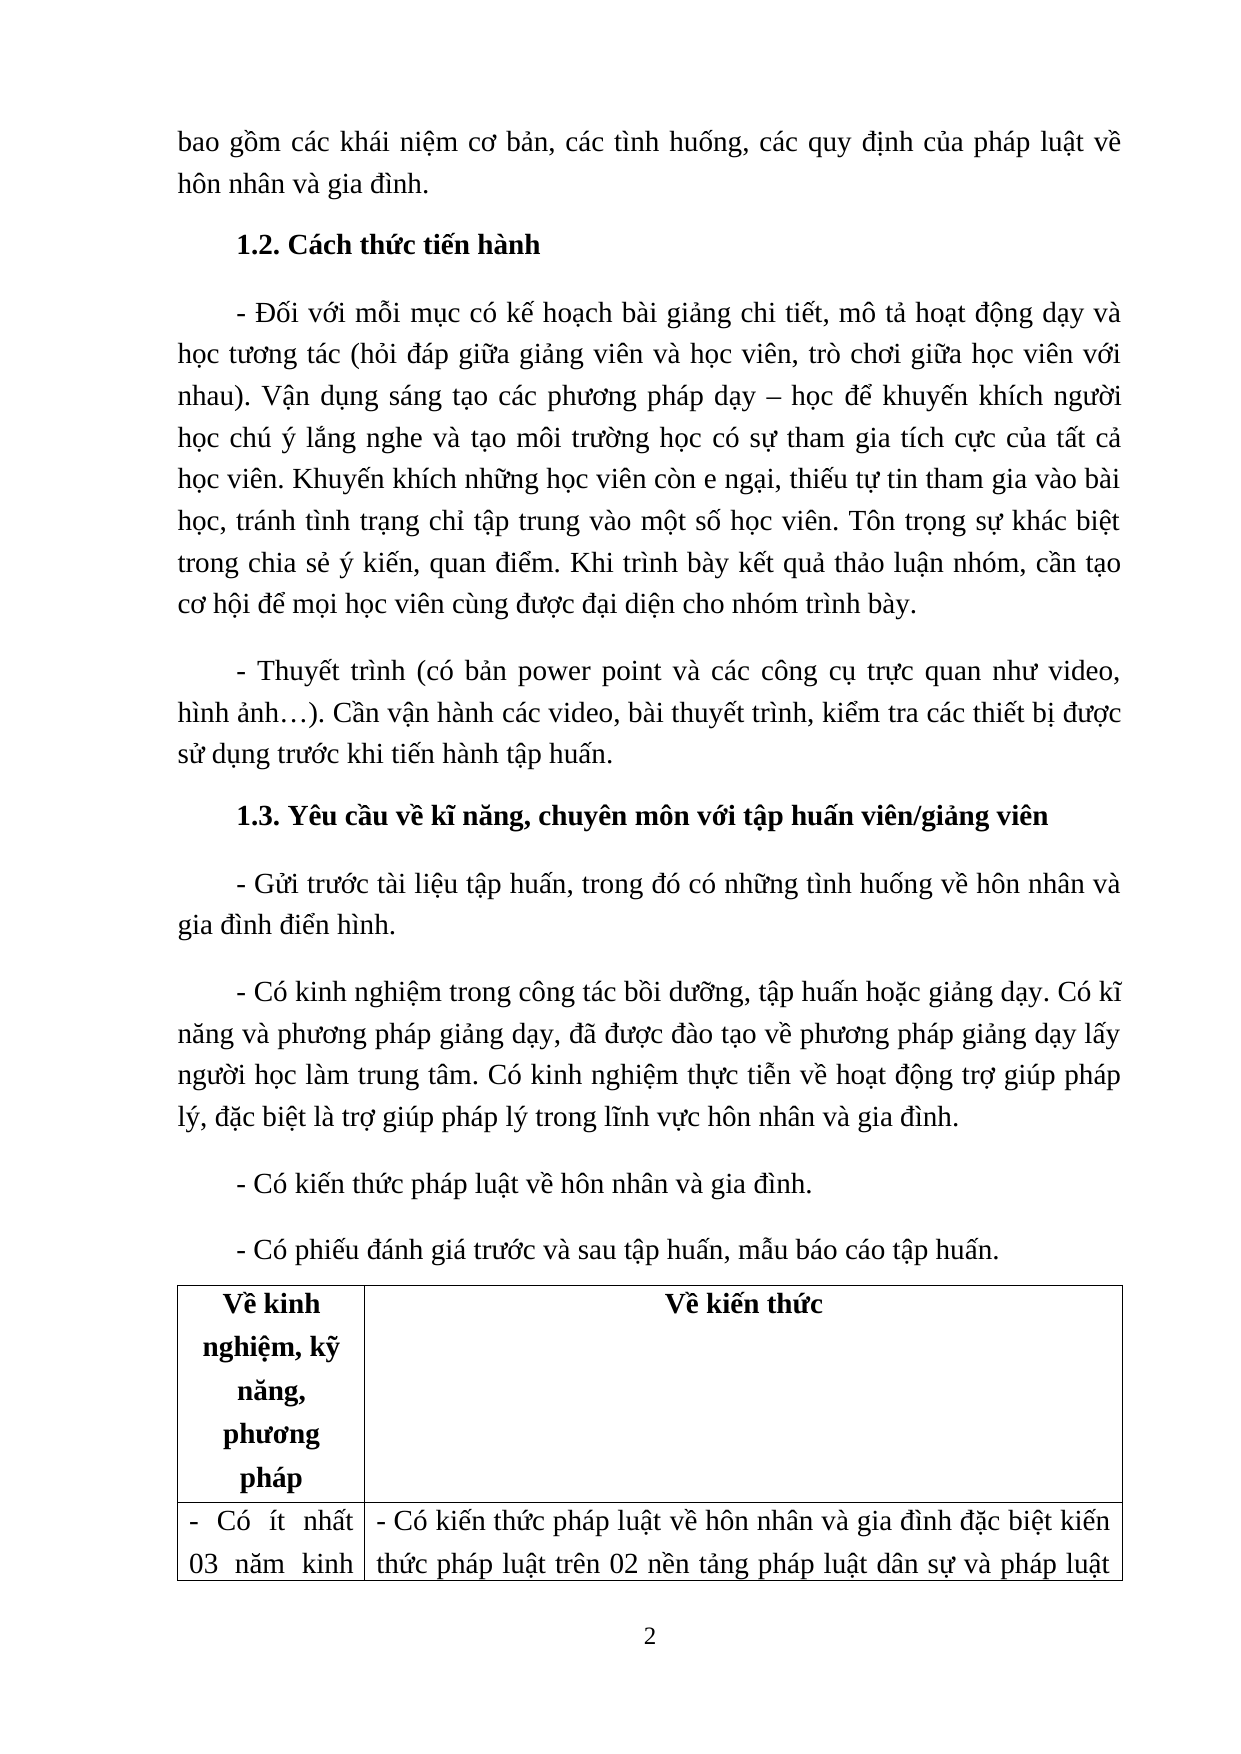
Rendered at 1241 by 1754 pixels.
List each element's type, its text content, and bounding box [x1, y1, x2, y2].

text - Đối với mỗi mục có kế hoạch bài giảng chi tiết, mô tả hoạt động dạy và học tương tác (hỏi đáp giữa giảng viên và học viên, trò chơi giữa học viên với nhau). Vận dụng sáng tạo các phương pháp dạy – học để khuyến khích người học chú ý lắng nghe và tạo môi trường học có sự tham gia tích cực của tất cả học viên. Khuyến khích những học viên còn e ngại, thiếu tự tin tham gia vào bài học, tránh tình trạng chỉ tập trung vào một số học viên. Tôn trọng sự khác biệt trong chia sẻ ý kiến, quan điểm. Khi trình bày kết quả thảo luận nhóm, cần tạo cơ hội để mọi học viên cùng được đại diện cho nhóm trình bày. [177, 289, 1122, 622]
text - Thuyết trình (có bản power point và các công cụ trực quan như video, hình ảnh…). Cần vận hành các video, bài thuyết trình, kiểm tra các thiết bị được sử dụng trước khi tiến hành tập huấn. [177, 647, 1122, 772]
text - Có kinh nghiệm trong công tác bồi dưỡng, tập huấn hoặc giảng dạy. Có kĩ năng và phương pháp giảng dạy, đã được đào tạo về phương pháp giảng dạy lấy người học làm trung tâm. Có kinh nghiệm thực tiễn về hoạt động trợ giúp pháp lý, đặc biệt là trợ giúp pháp lý trong lĩnh vực hôn nhân và gia đình. [177, 968, 1122, 1135]
text - Có phiếu đánh giá trước và sau tập huấn, mẫu báo cáo tập huấn. [177, 1226, 1122, 1268]
table_header Về kiến thức [365, 1286, 1122, 1502]
text 1.2. Cách thức tiến hành [177, 218, 1122, 264]
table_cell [365, 1503, 1122, 1580]
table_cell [178, 1503, 364, 1580]
text 1.3. Yêu cầu về kĩ năng, chuyên môn với tập huấn viên/giảng viên [177, 789, 1122, 835]
table_header Về kinh nghiệm, kỹ năng, phương pháp [178, 1286, 364, 1502]
text - Gửi trước tài liệu tập huấn, trong đó có những tình huống về hôn nhân và gia đình điển hình. [177, 860, 1122, 943]
text - Có kiến thức pháp luật về hôn nhân và gia đình. [177, 1160, 1122, 1201]
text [177, 118, 1122, 201]
